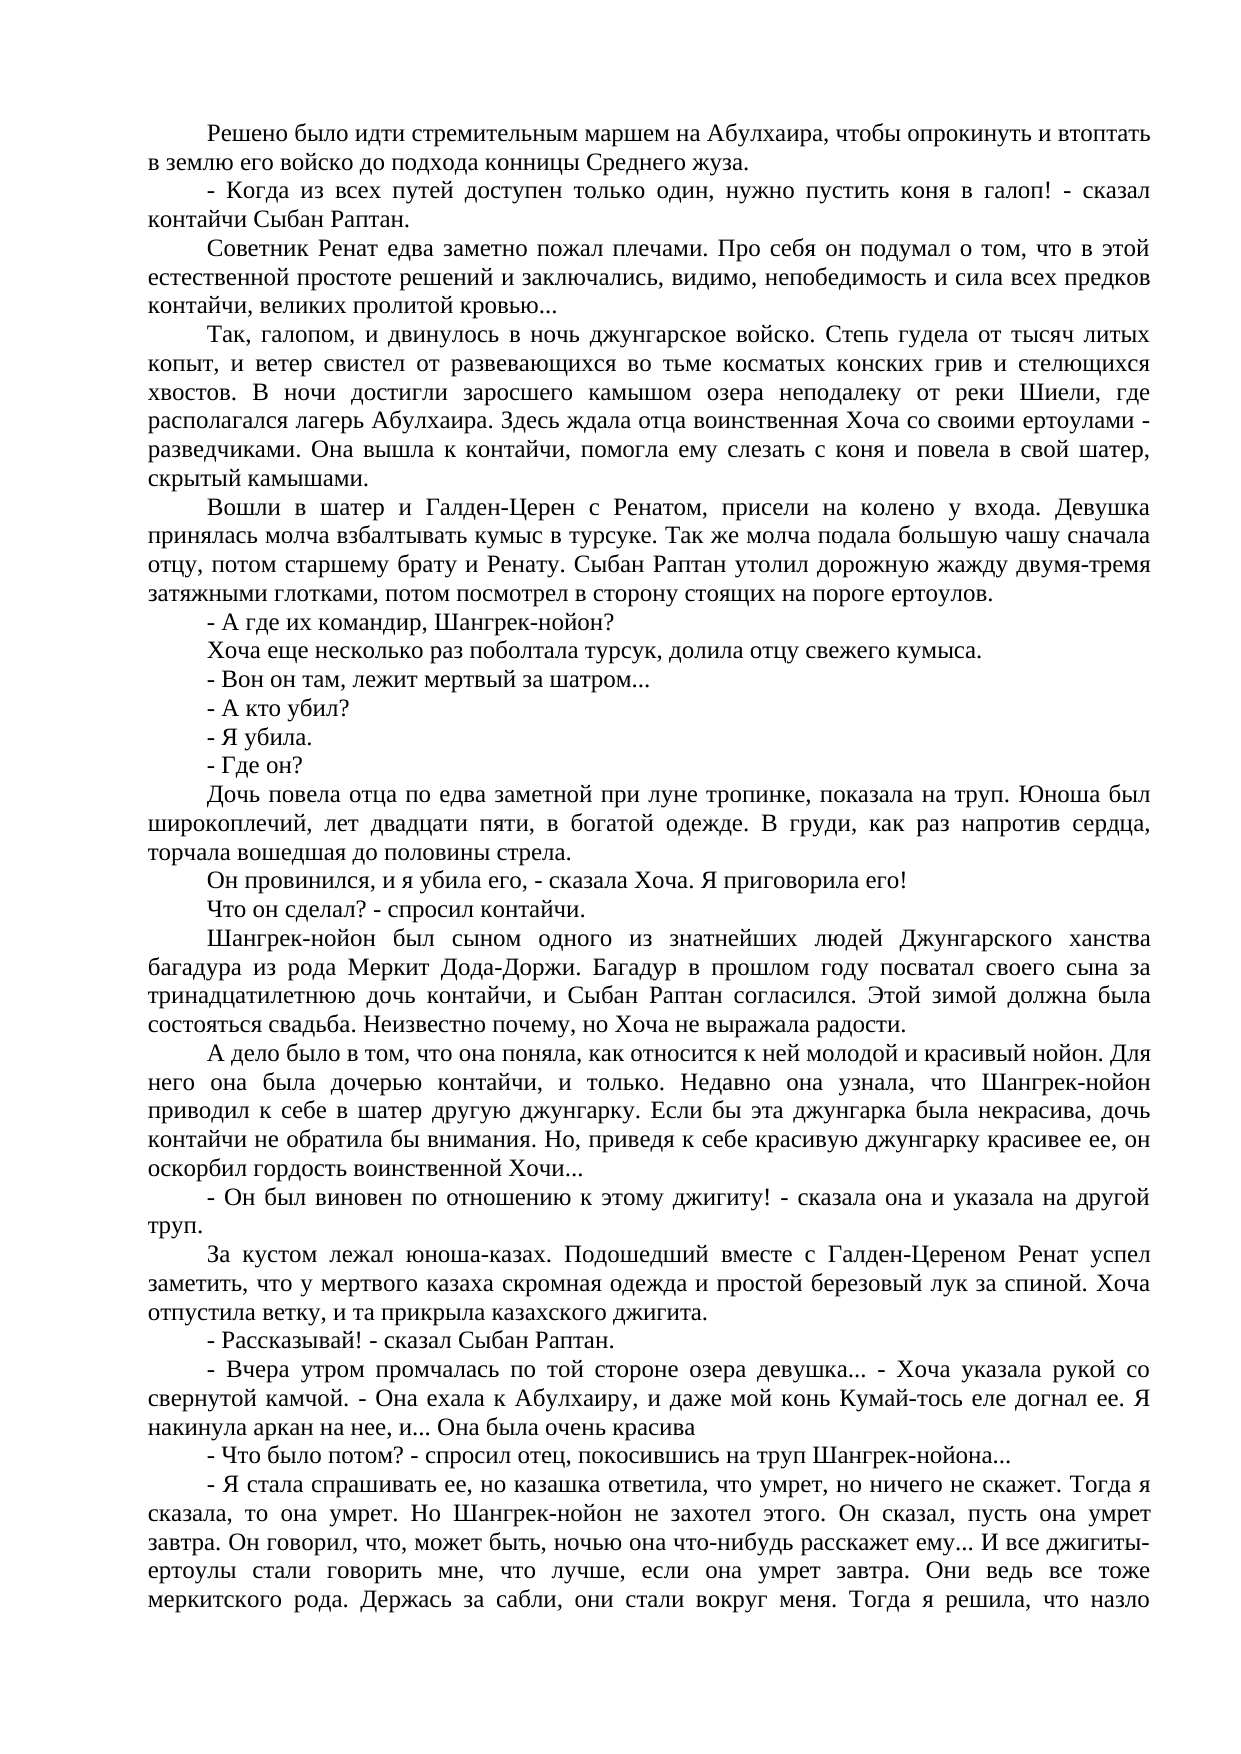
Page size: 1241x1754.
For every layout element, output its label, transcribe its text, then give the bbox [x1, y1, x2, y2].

text - Рассказывай! - сказал Сыбан Раптан. [148, 1326, 1152, 1354]
text Дочь повела отца по едва заметной при луне тропинке, показала на труп. Юноша был широкоплечий, лет двадцати пяти, в богатой одежде. В груди, как раз напротив сердца, торчала вошедшая до половины стрела. [148, 779, 1152, 866]
text - А где их командир, Шангрек-нойон? [148, 607, 1152, 636]
text Что он сделал? - спросил контайчи. [148, 894, 1152, 923]
text Так, галопом, и двинулось в ночь джунгарское войско. Степь гудела от тысяч литых копыт, и ветер свистел от развевающихся во тьме косматых конских грив и стелющихся хвостов. В ночи достигли заросшего камышом озера неподалеку от реки Шиели, где располагался лагерь Абулхаира. Здесь ждала отца воинственная Хоча со своими ертоулами - разведчиками. Она вышла к контайчи, помогла ему слезать с коня и повела в свой шатер, скрытый камышами. [148, 319, 1152, 492]
text Советник Ренат едва заметно пожал плечами. Про себя он подумал о том, что в этой естественной простоте решений и заключались, видимо, непобедимость и сила всех предков контайчи, великих пролитой кровью... [148, 233, 1152, 319]
text - Когда из всех путей доступен только один, нужно пустить коня в галоп! - сказал контайчи Сыбан Раптан. [148, 176, 1152, 233]
text Хоча еще несколько раз поболтала турсук, долила отцу свежего кумыса. [148, 636, 1152, 664]
text - Где он? [148, 751, 1152, 779]
text - Он был виновен по отношению к этому джигиту! - сказала она и указала на другой труп. [148, 1182, 1152, 1239]
text А дело было в том, что она поняла, как относится к ней молодой и красивый нойон. Для него она была дочерью контайчи, и только. Недавно она узнала, что Шангрек-нойон приводил к себе в шатер другую джунгарку. Если бы эта джунгарка была некрасива, дочь контайчи не обратила бы внимания. Но, приведя к себе красивую джунгарку красивее ее, он оскорбил гордость воинственной Хочи... [148, 1038, 1152, 1182]
text - Вчера утром промчалась по той стороне озера девушка... - Хоча указала рукой со свернутой камчой. - Она ехала к Абулхаиру, и даже мой конь Кумай-тось еле догнал ее. Я накинула аркан на нее, и... Она была очень красива [148, 1354, 1152, 1441]
text Он провинился, и я убила его, - сказала Хоча. Я приговорила его! [148, 866, 1152, 894]
text - Вон он там, лежит мертвый за шатром... [148, 664, 1152, 693]
text Шангрек-нойон был сыном одного из знатнейших людей Джунгарского ханства багадура из рода Меркит Дода-Доржи. Багадур в прошлом году посватал своего сына за тринадцатилетнюю дочь контайчи, и Сыбан Раптан согласился. Этой зимой должна была состояться свадьба. Неизвестно почему, но Хоча не выражала радости. [148, 923, 1152, 1038]
text - А кто убил? [148, 693, 1152, 722]
text Вошли в шатер и Галден-Церен с Ренатом, присели на колено у входа. Девушка принялась молча взбалтывать кумыс в турсуке. Так же молча подала большую чашу сначала отцу, потом старшему брату и Ренату. Сыбан Раптан утолил дорожную жажду двумя-тремя затяжными глотками, потом посмотрел в сторону стоящих на пороге ертоулов. [148, 492, 1152, 607]
text - Я убила. [148, 722, 1152, 751]
text Решено было идти стремительным маршем на Абулхаира, чтобы опрокинуть и втоптать в землю его войско до подхода конницы Среднего жуза. [148, 118, 1152, 176]
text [148, 1469, 1152, 1613]
text - Что было потом? - спросил отец, покосившись на труп Шангрек-нойона... [148, 1441, 1152, 1469]
text За кустом лежал юноша-казах. Подошедший вместе с Галден-Цереном Ренат успел заметить, что у мертвого казаха скромная одежда и простой березовый лук за спиной. Хоча отпустила ветку, и та прикрыла казахского джигита. [148, 1239, 1152, 1326]
